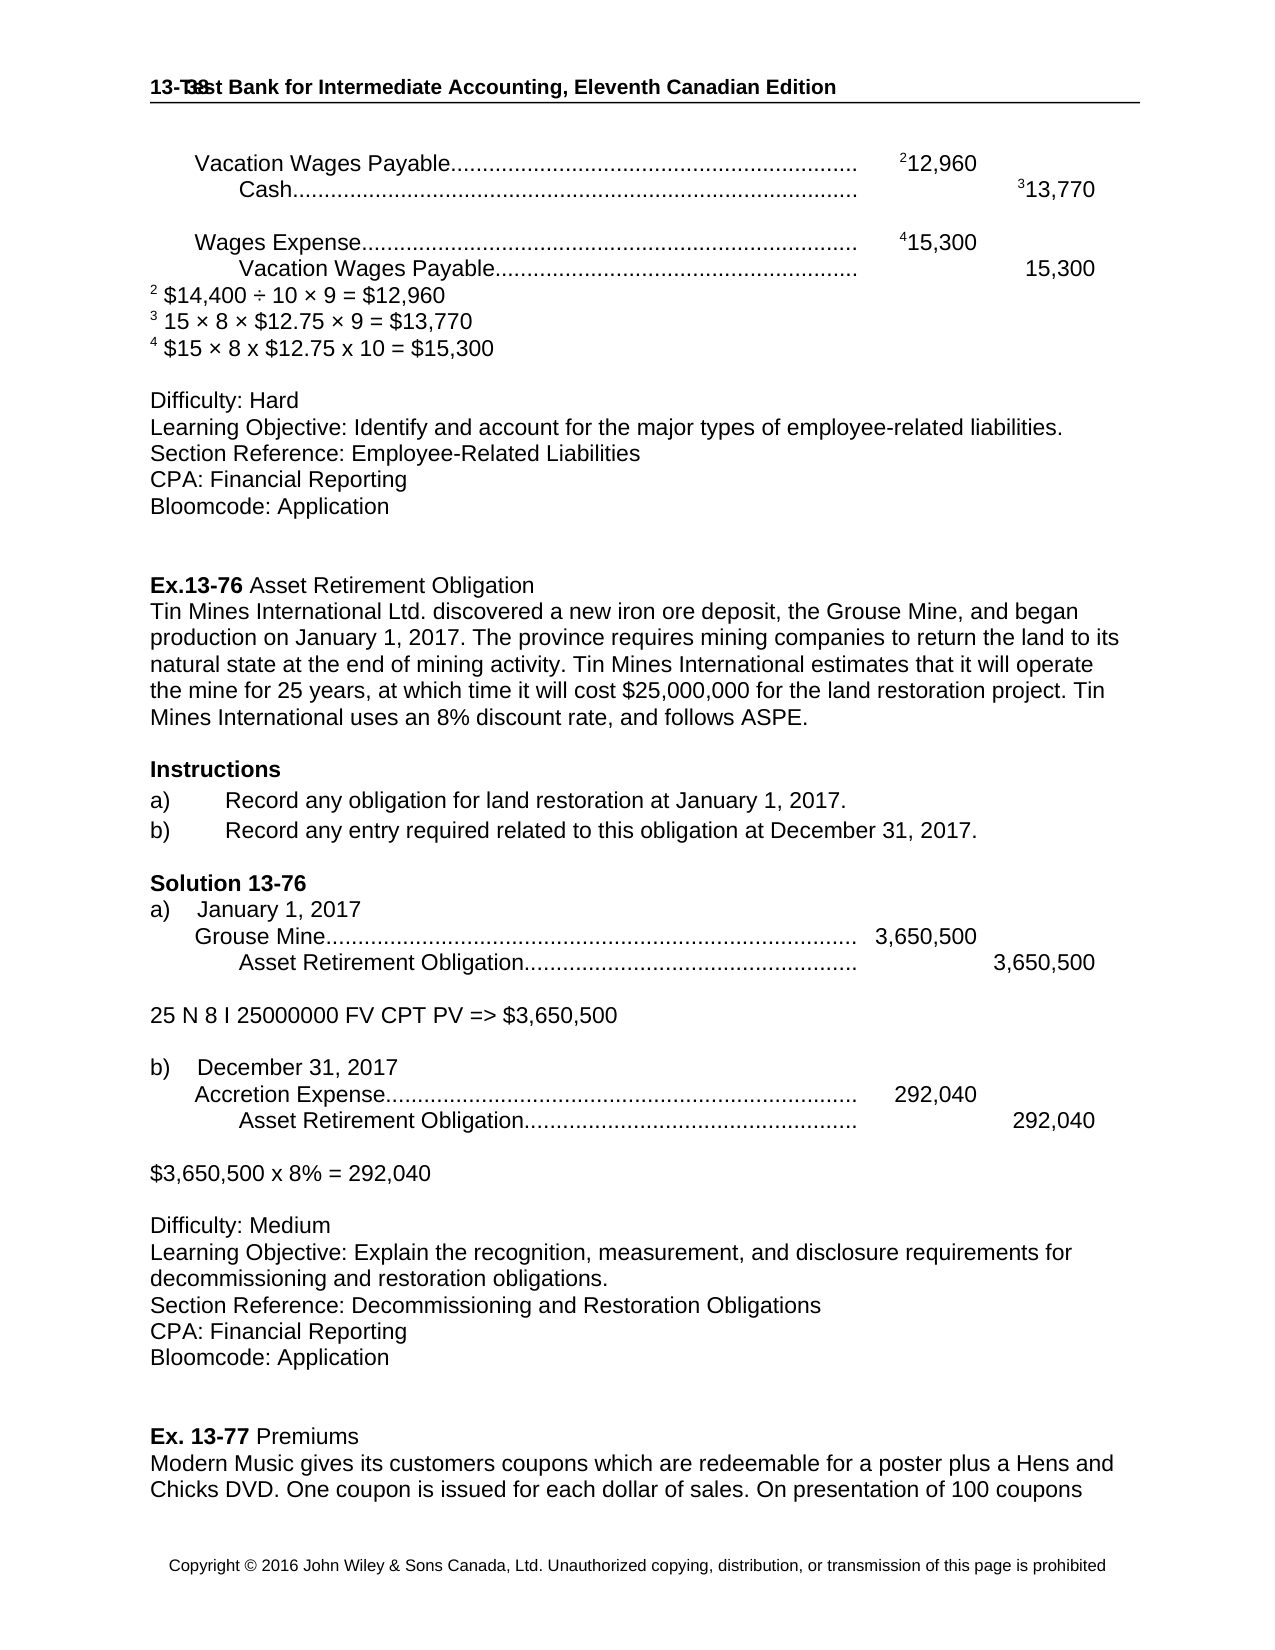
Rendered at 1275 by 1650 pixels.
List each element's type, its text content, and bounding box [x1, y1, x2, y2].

text Vacation Wages Payable 212,960 [150, 150, 1125, 176]
text Wages Expense 415,300 [150, 229, 1125, 255]
text Ex. 13-77 Premiums [150, 1423, 1125, 1450]
text Difficulty: Hard [150, 387, 1125, 413]
text Accretion Expense 292,040 [150, 1081, 1125, 1107]
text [150, 1450, 1125, 1502]
text Ex.13-76 Asset Retirement Obligation [150, 572, 1125, 598]
text Section Reference: Employee-Related Liabilities [150, 440, 1125, 466]
text CPA: Financial Reporting [150, 1318, 1125, 1344]
text a) January 1, 2017 [150, 896, 1125, 923]
text Grouse Mine 3,650,500 [150, 923, 1125, 949]
text b) Record any entry required related to this obligation at December 31, 2017. [150, 817, 1125, 843]
text a) Record any obligation for land restoration at January 1, 2017. [150, 787, 1125, 813]
text Cash 313,770 [150, 176, 1125, 203]
text $3,650,500 x 8% = 292,040 [150, 1160, 1125, 1186]
text Section Reference: Decommissioning and Restoration Obligations [150, 1292, 1125, 1318]
text b) December 31, 2017 [150, 1054, 1125, 1081]
text Learning Objective: Explain the recognition, measurement, and disclosure requirements for decommissioning and restoration obligations. [150, 1239, 1125, 1292]
text CPA: Financial Reporting [150, 466, 1125, 493]
text 4 $15 × 8 x $12.75 x 10 = $15,300 [150, 334, 1125, 361]
text 25 N 8 I 25000000 FV CPT PV => $3,650,500 [150, 1002, 1125, 1028]
text Vacation Wages Payable 15,300 [150, 255, 1125, 282]
text Bloomcode: Application [150, 493, 1125, 519]
text 3 15 × 8 × $12.75 × 9 = $13,770 [150, 308, 1125, 334]
text Bloomcode: Application [150, 1344, 1125, 1371]
text Learning Objective: Identify and account for the major types of employee-related liabilities. [150, 413, 1125, 440]
text Difficulty: Medium [150, 1212, 1125, 1239]
subtitle Solution 13-76 [150, 870, 1125, 896]
text 2 $14,400 ÷ 10 × 9 = $12,960 [150, 282, 1125, 308]
text Instructions [150, 756, 1125, 782]
text Asset Retirement Obligation 292,040 [150, 1107, 1125, 1133]
text Tin Mines International Ltd. discovered a new iron ore deposit, the Grouse Mine, and began production on January 1, 2017. The province requires mining companies to return the land to its natural state at the end of mining activity. Tin Mines International estimates that it will operate the mine for 25 years, at which time it will cost $25,000,000 for the land restoration project. Tin Mines International uses an 8% discount rate, and follows ASPE. [150, 598, 1125, 730]
text Asset Retirement Obligation 3,650,500 [150, 949, 1125, 975]
